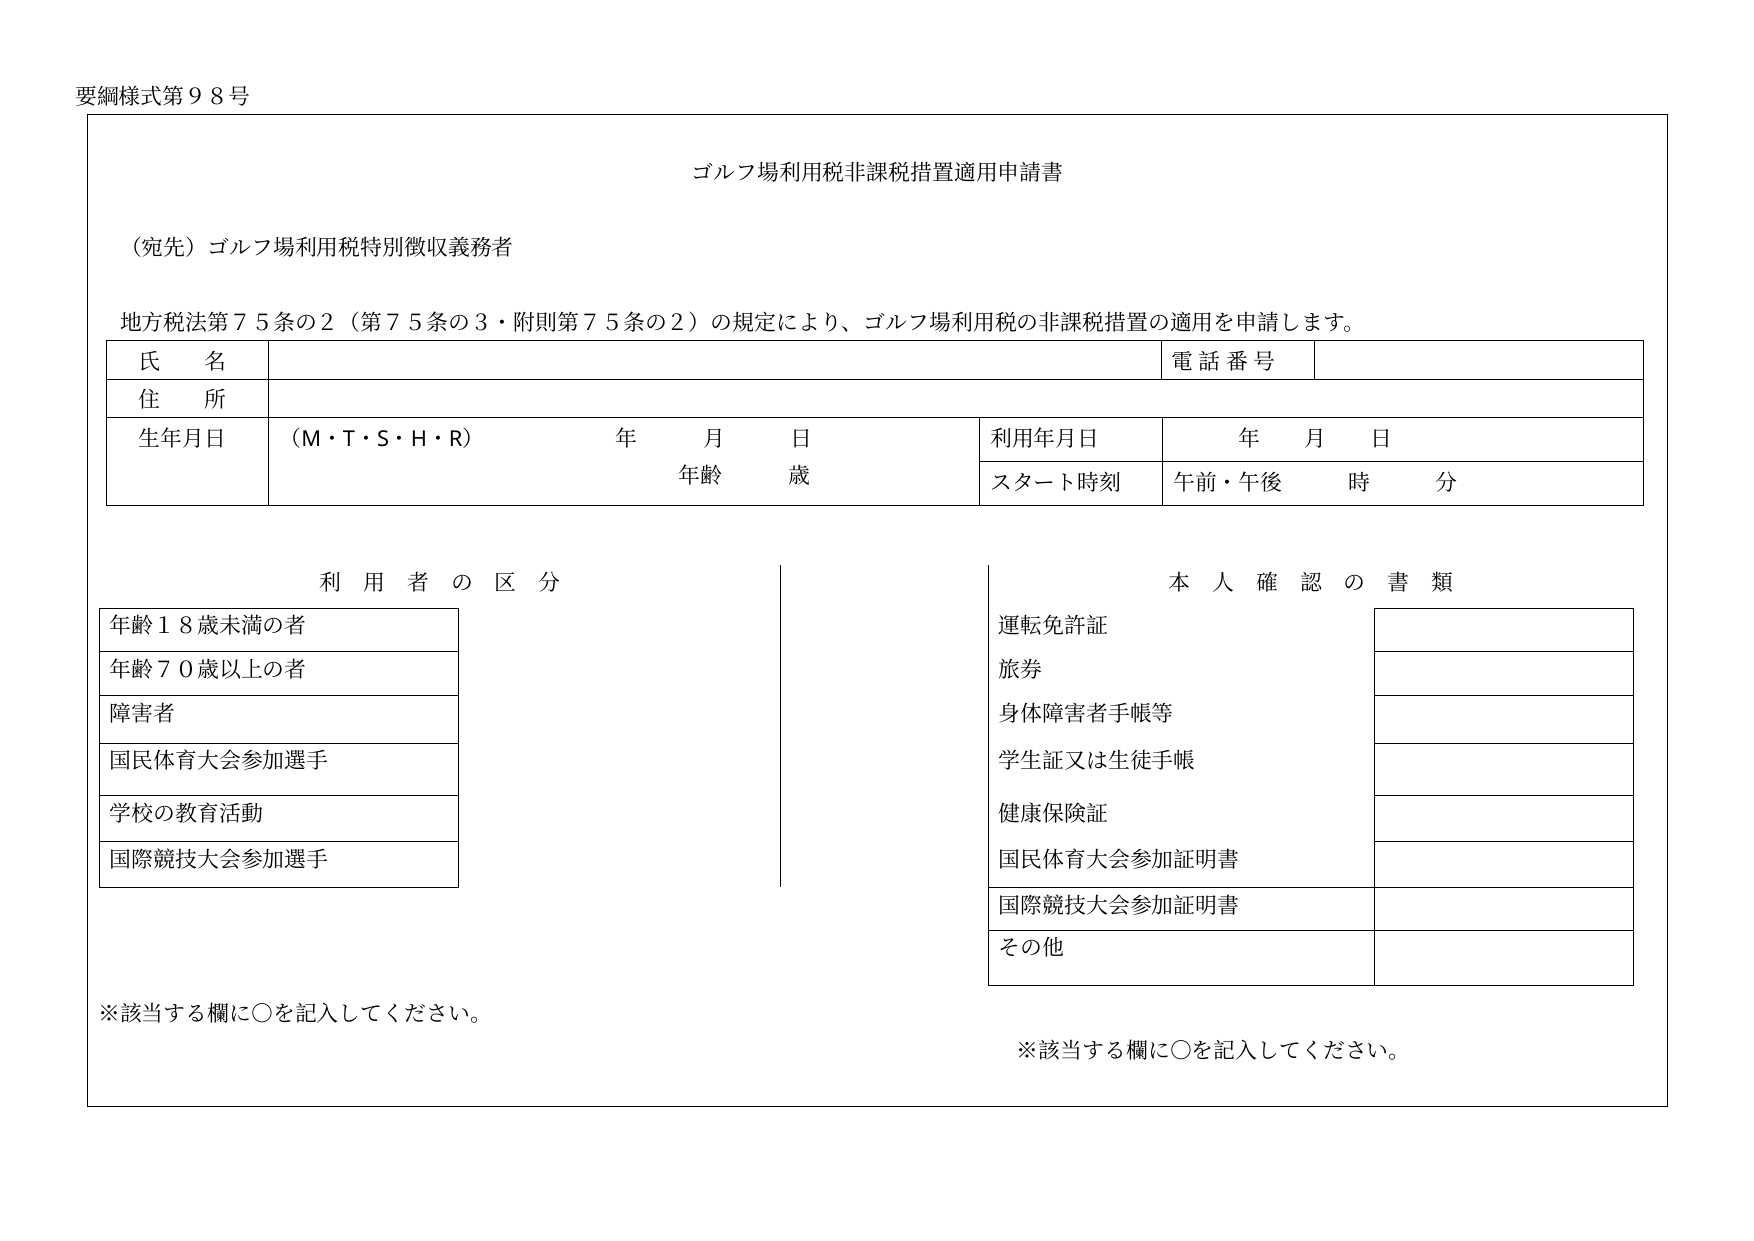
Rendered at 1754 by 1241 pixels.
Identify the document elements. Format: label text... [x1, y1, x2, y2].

text 要綱様式第９８号 [75, 76, 1679, 114]
table_header ゴルフ場利用税非課税措置適用申請書 （宛先）ゴルフ場利用税特別徴収義務者 地方税法第７５条の２（第７５条の３・附則第７５条の２）の規定により、ゴルフ場利用税の非課税措置の適用を申請します。 ※該当する欄に○を記入してください。 ※該当する欄に○を記入してください。 [88, 115, 1667, 1106]
